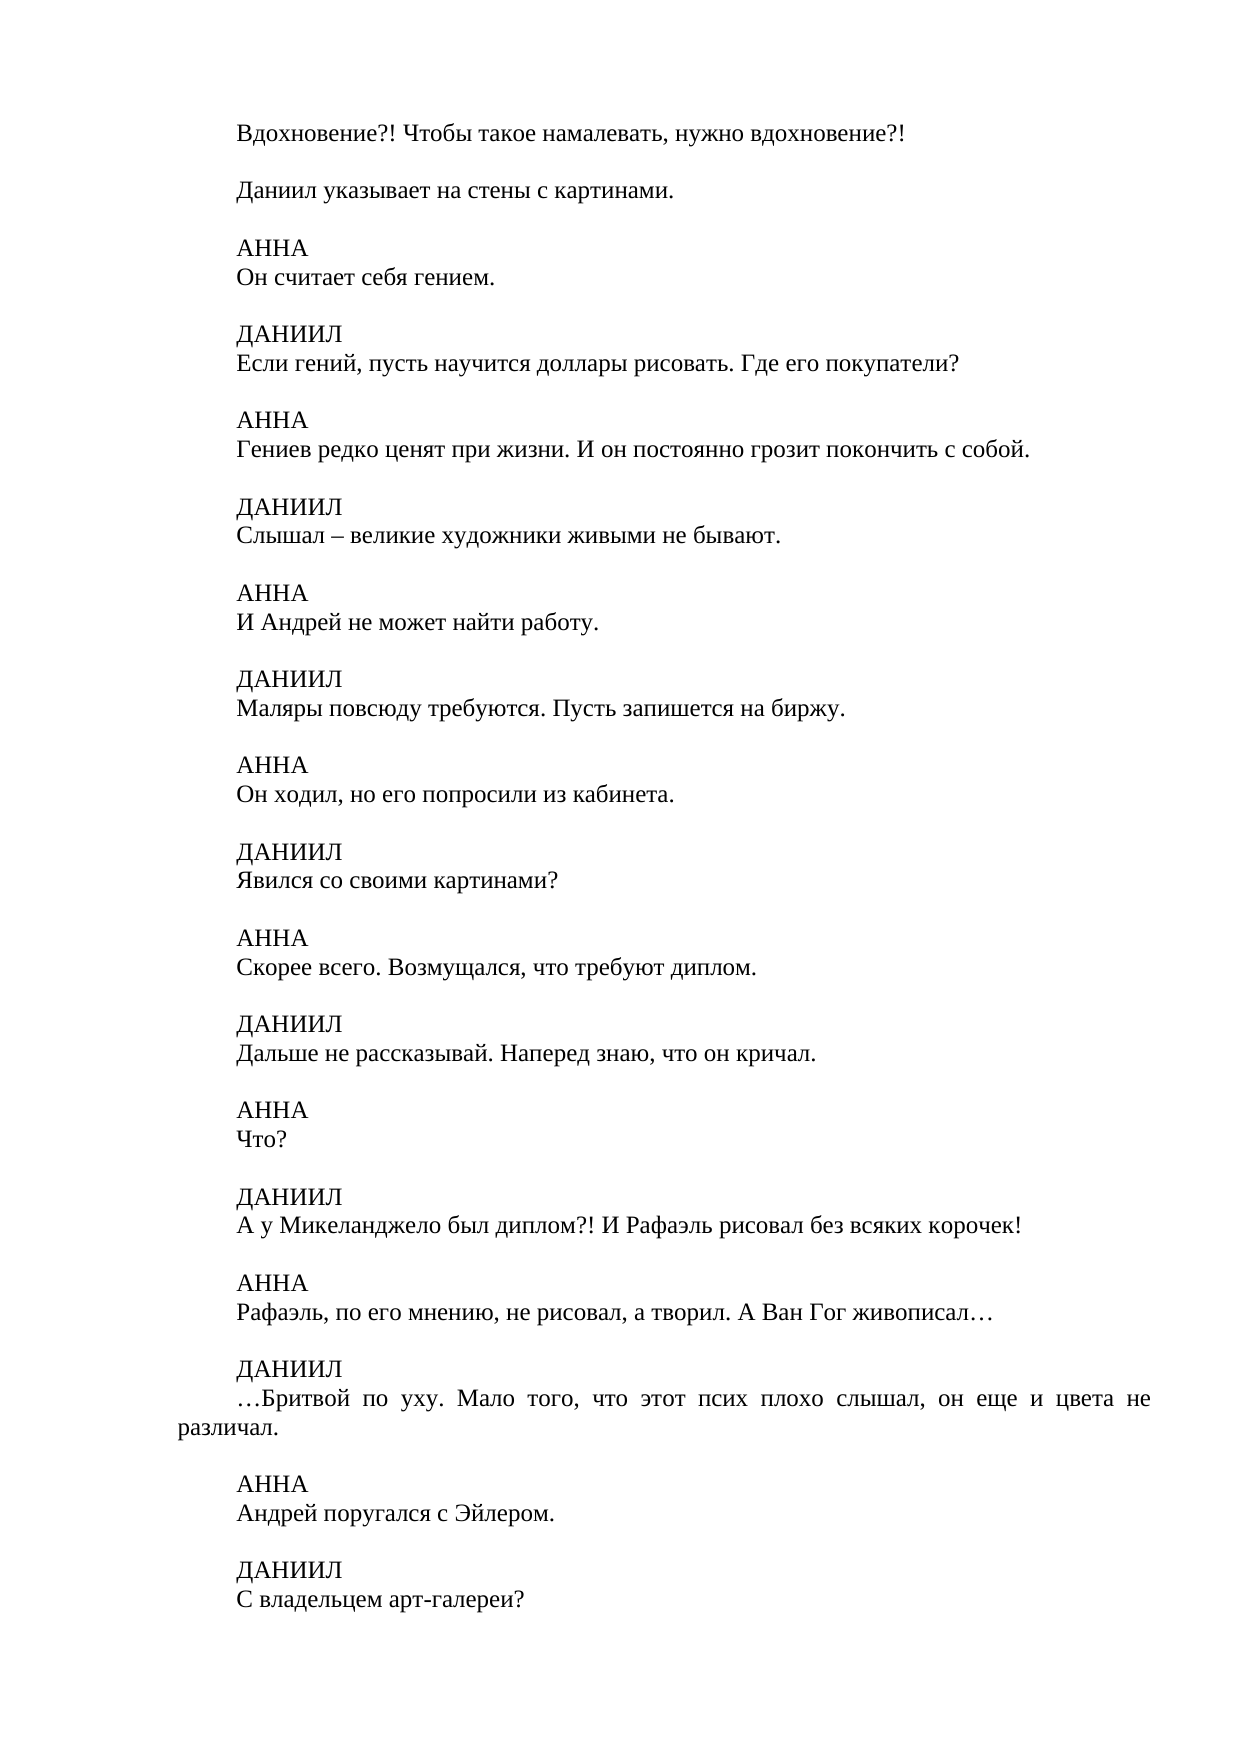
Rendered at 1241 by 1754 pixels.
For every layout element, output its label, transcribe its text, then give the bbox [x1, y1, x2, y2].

text Гениев редко ценят при жизни. И он постоянно грозит покончить с собой. [177, 434, 1152, 463]
text Что? [177, 1124, 1152, 1153]
text ДАНИИЛ [177, 837, 1152, 866]
text ДАНИИЛ [177, 319, 1152, 348]
text ДАНИИЛ [177, 1556, 1152, 1584]
text АННА [177, 233, 1152, 262]
text АННА [177, 1096, 1152, 1124]
text Вдохновение?! Чтобы такое намалевать, нужно вдохновение?! [177, 118, 1152, 147]
text Даниил указывает на стены с картинами. [177, 176, 1152, 204]
text ДАНИИЛ [177, 492, 1152, 521]
text Если гений, пусть научится доллары рисовать. Где его покупатели? [177, 348, 1152, 377]
text АННА [177, 1469, 1152, 1498]
text ДАНИИЛ [177, 1354, 1152, 1383]
text Слышал – великие художники живыми не бывают. [177, 521, 1152, 549]
text Он ходил, но его попросили из кабинета. [177, 779, 1152, 808]
text С владельцем арт-галереи? [177, 1584, 1152, 1613]
text А у Микеланджело был диплом?! И Рафаэль рисовал без всяких корочек! [177, 1211, 1152, 1239]
text ДАНИИЛ [177, 664, 1152, 693]
text АННА [177, 923, 1152, 952]
text Андрей поругался с Эйлером. [177, 1498, 1152, 1527]
text Он считает себя гением. [177, 262, 1152, 291]
text ДАНИИЛ [177, 1182, 1152, 1211]
text АННА [177, 406, 1152, 434]
text Дальше не рассказывай. Наперед знаю, что он кричал. [177, 1038, 1152, 1067]
text …Бритвой по уху. Мало того, что этот псих плохо слышал, он еще и цвета не различал. [177, 1383, 1152, 1441]
text АННА [177, 751, 1152, 779]
text Маляры повсюду требуются. Пусть запишется на биржу. [177, 693, 1152, 722]
text Скорее всего. Возмущался, что требуют диплом. [177, 952, 1152, 981]
text И Андрей не может найти работу. [177, 607, 1152, 636]
text Явился со своими картинами? [177, 866, 1152, 894]
text АННА [177, 578, 1152, 607]
text ДАНИИЛ [177, 1009, 1152, 1038]
text Рафаэль, по его мнению, не рисовал, а творил. А Ван Гог живописал… [177, 1297, 1152, 1326]
text АННА [177, 1268, 1152, 1297]
